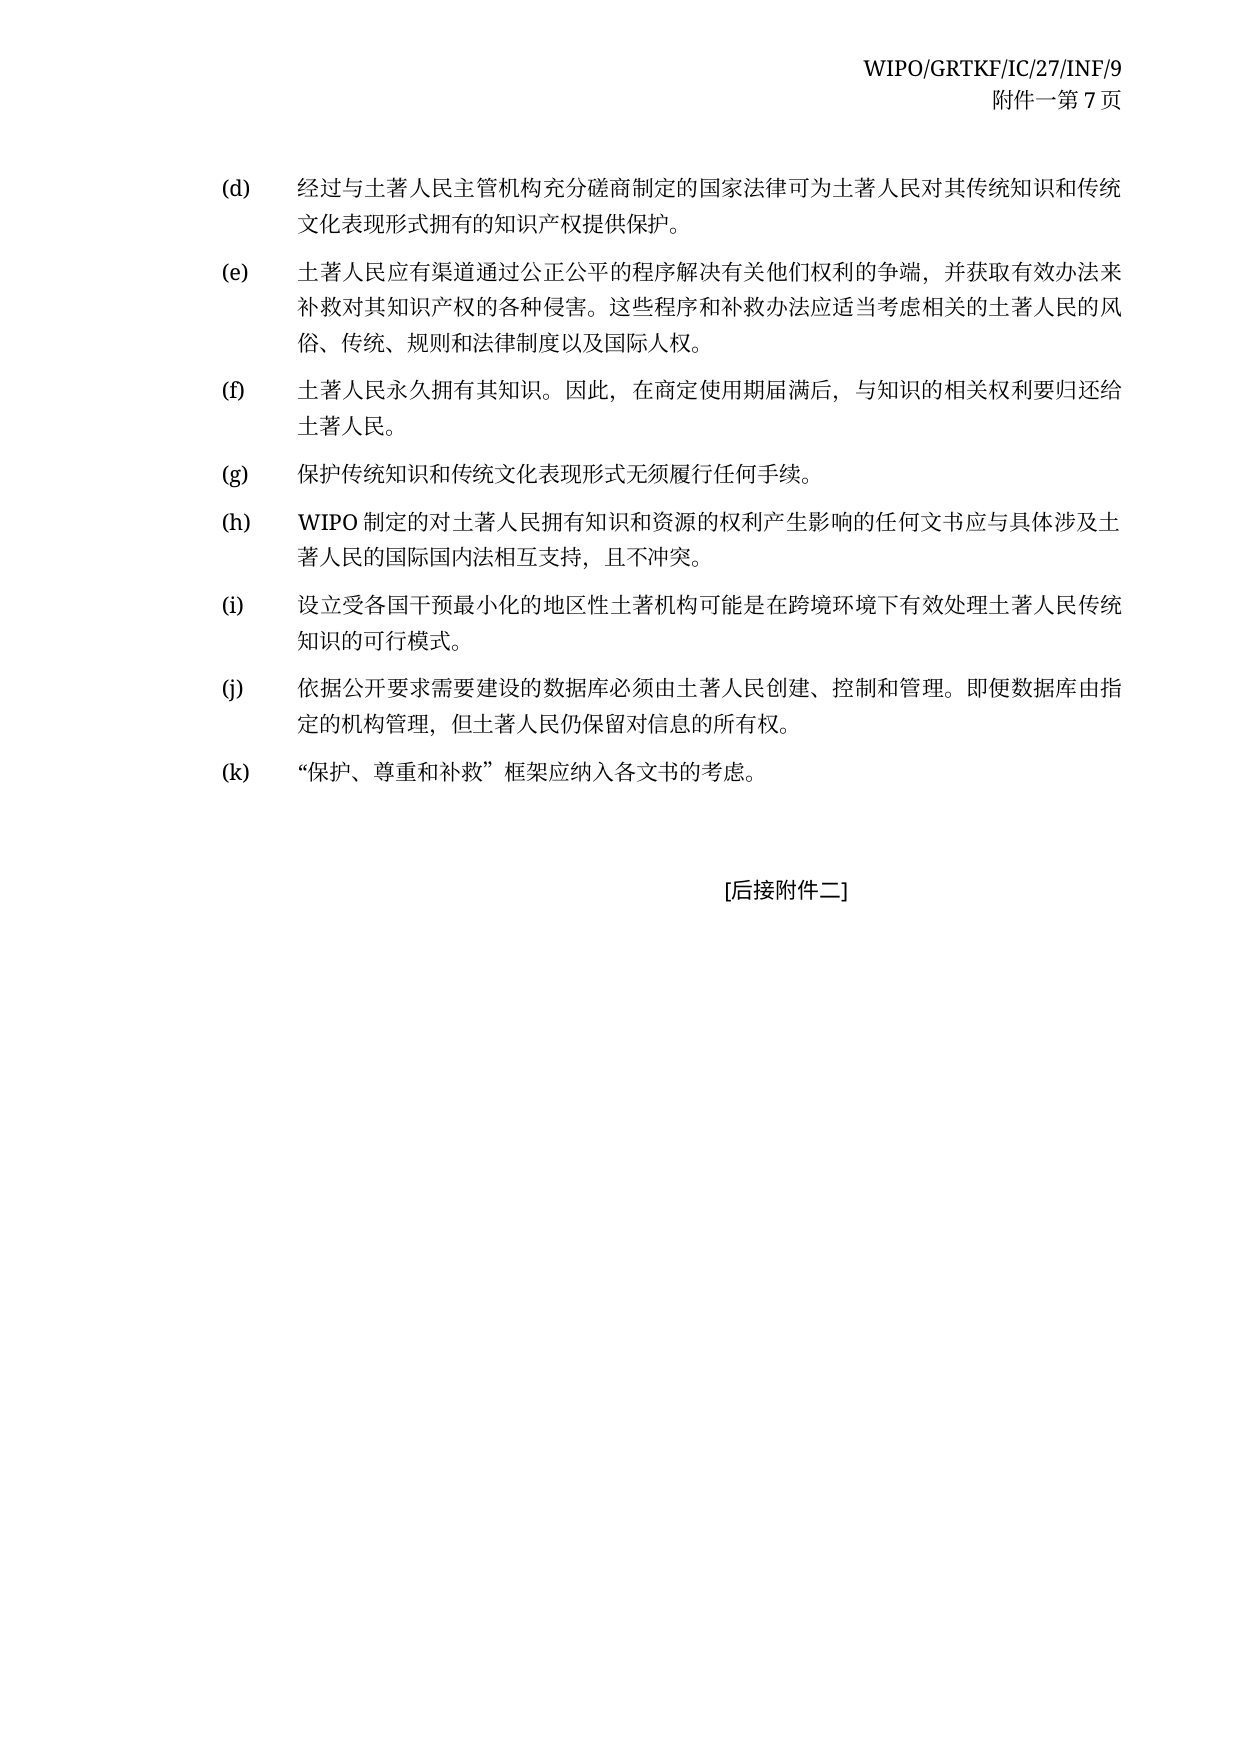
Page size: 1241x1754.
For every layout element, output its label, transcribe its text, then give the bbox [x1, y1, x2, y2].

text (f) 土著人民永久拥有其知识。因此，在商定使用期届满后，与知识的相关权利要归还给土著人民。 [222, 370, 1122, 441]
text [后接附件二] [724, 870, 1122, 905]
text (h) WIPO制定的对土著人民拥有知识和资源的权利产生影响的任何文书应与具体涉及土著人民的国际国内法相互支持，且不冲突。 [222, 501, 1122, 572]
text (j) 依据公开要求需要建设的数据库必须由土著人民创建、控制和管理。即便数据库由指定的机构管理，但土著人民仍保留对信息的所有权。 [222, 668, 1122, 739]
text (g) 保护传统知识和传统文化表现形式无须履行任何手续。 [222, 453, 1122, 489]
text (e) 土著人民应有渠道通过公正公平的程序解决有关他们权利的争端，并获取有效办法来补救对其知识产权的各种侵害。这些程序和补救办法应适当考虑相关的土著人民的风俗、传统、规则和法律制度以及国际人权。 [222, 251, 1122, 357]
text (k) “保护、尊重和补救”框架应纳入各文书的考虑。 [222, 751, 1122, 787]
text (d) 经过与土著人民主管机构充分磋商制定的国家法律可为土著人民对其传统知识和传统文化表现形式拥有的知识产权提供保护。 [222, 168, 1122, 239]
text (i) 设立受各国干预最小化的地区性土著机构可能是在跨境环境下有效处理土著人民传统知识的可行模式。 [222, 584, 1122, 655]
